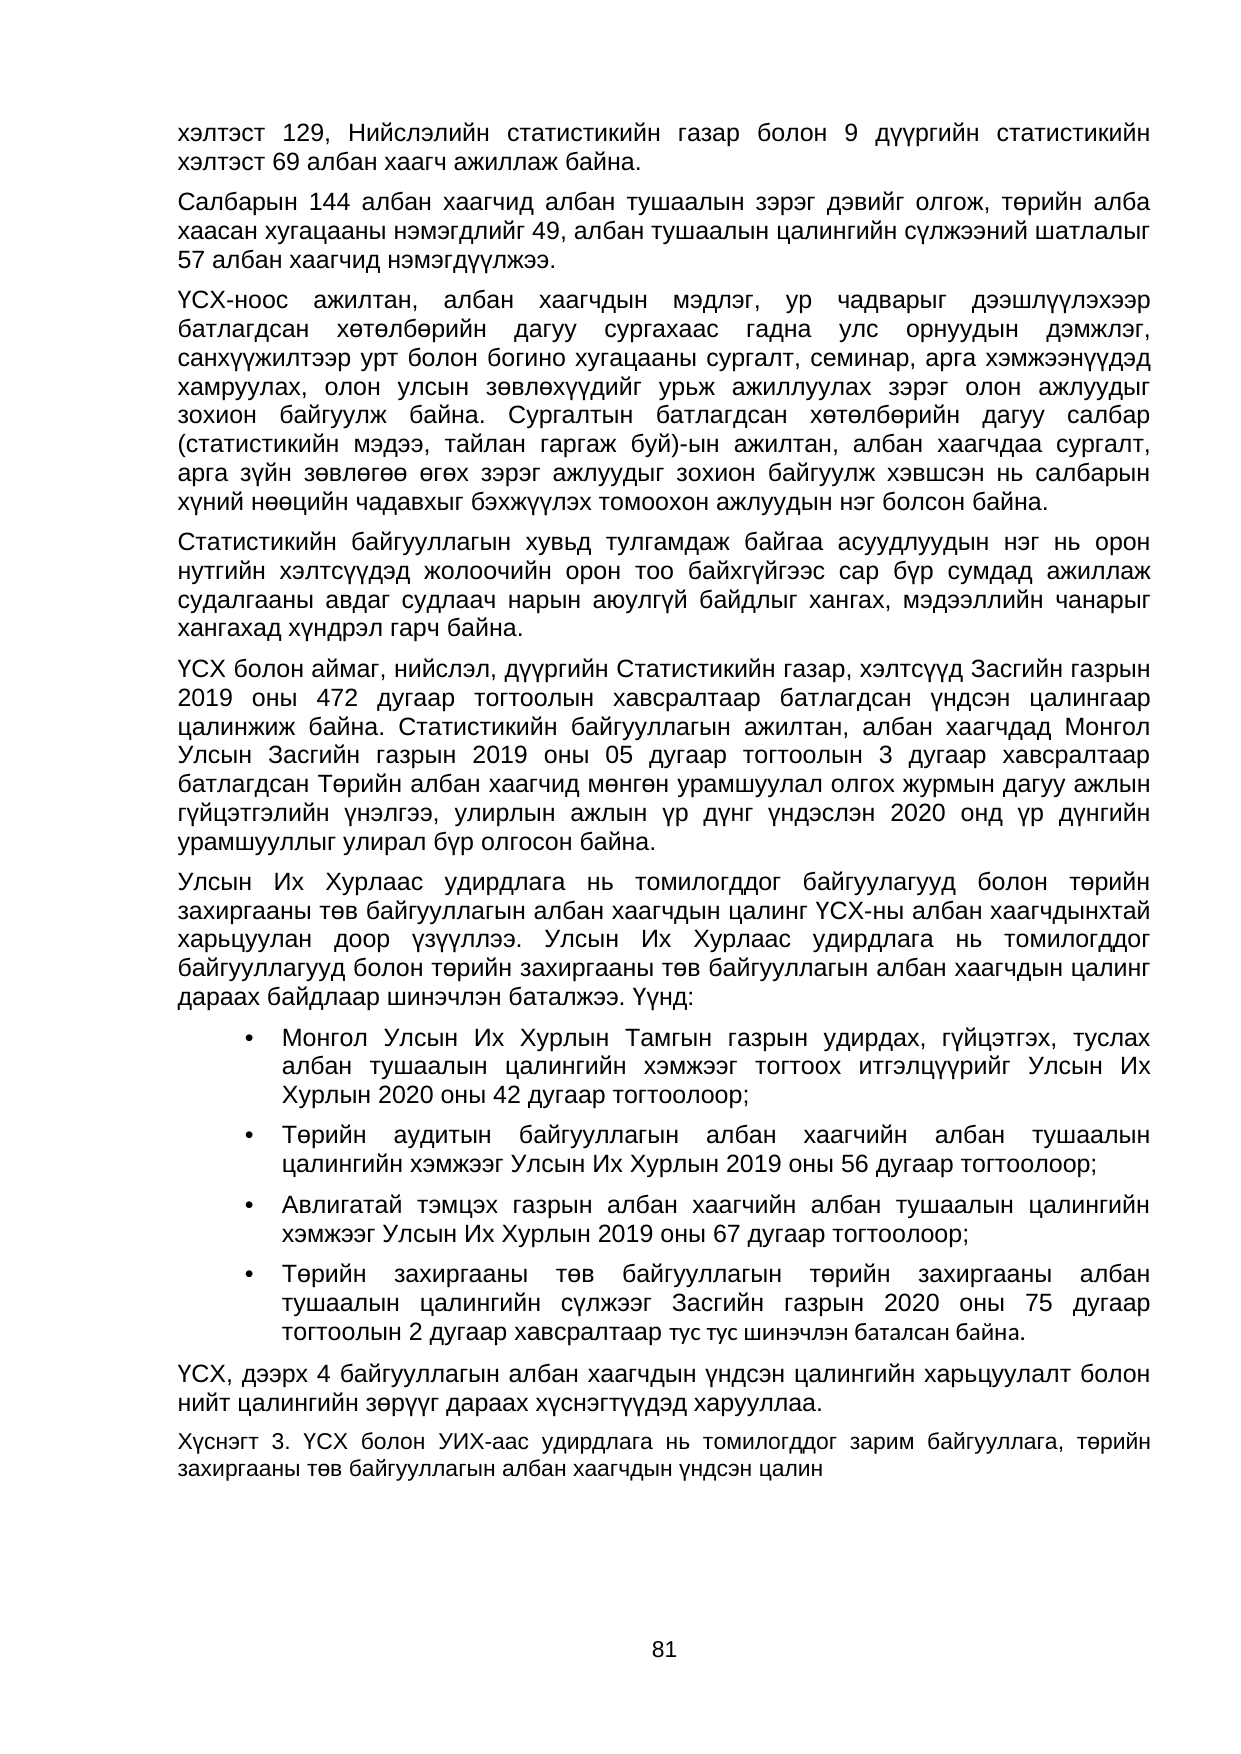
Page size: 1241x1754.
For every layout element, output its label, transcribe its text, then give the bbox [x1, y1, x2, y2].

text Салбарын 144 албан хаагчид албан тушаалын зэрэг дэвийг олгож, төрийн алба хаасан хугацааны нэмэгдлийг 49, албан тушаалын цалингийн сүлжээний шатлалыг 57 албан хаагчид нэмэгдүүлжээ. [177, 187, 1152, 274]
text ҮСХ, дээрх 4 байгууллагын албан хаагчдын үндсэн цалингийн харьцуулалт болон нийт цалингийн зөрүүг дараах хүснэгтүүдэд харууллаа. [177, 1359, 1152, 1416]
text Хүснэгт 3. ҮСХ болон УИХ-аас удирдлага нь томилогддог зарим байгууллага, төрийн захиргааны төв байгууллагын албан хаагчдын үндсэн цалин [177, 1428, 1152, 1481]
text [177, 118, 1152, 176]
text Улсын Их Хурлаас удирдлага нь томилогддог байгуулагууд болон төрийн захиргааны төв байгууллагын албан хаагчдын цалинг ҮСХ-ны албан хаагчдынхтай харьцуулан доор үзүүллээ. Улсын Их Хурлаас удирдлага нь томилогддог байгууллагууд болон төрийн захиргааны төв байгууллагын албан хаагчдын цалинг дараах байдлаар шинэчлэн баталжээ. Үүнд: [177, 867, 1152, 1011]
text ҮСХ болон аймаг, нийслэл, дүүргийн Статистикийн газар, хэлтсүүд Засгийн газрын 2019 оны 472 дугаар тогтоолын хавсралтаар батлагдсан үндсэн цалингаар цалинжиж байна. Статистикийн байгууллагын ажилтан, албан хаагчдад Монгол Улсын Засгийн газрын 2019 оны 05 дугаар тогтоолын 3 дугаар хавсралтаар батлагдсан Төрийн албан хаагчид мөнгөн урамшуулал олгох журмын дагуу ажлын гүйцэтгэлийн үнэлгээ, улирлын ажлын үр дүнг үндэслэн 2020 онд үр дүнгийн урамшууллыг улирал бүр олгосон байна. [177, 654, 1152, 855]
text Статистикийн байгууллагын хувьд тулгамдаж байгаа асуудлуудын нэг нь орон нутгийн хэлтсүүдэд жолоочийн орон тоо байхгүйгээс сар бүр сумдад ажиллаж судалгааны авдаг судлаач нарын аюулгүй байдлыг хангах, мэдээллийн чанарыг хангахад хүндрэл гарч байна. [177, 527, 1152, 642]
list Төрийн аудитын байгууллагын албан хаагчийн албан тушаалын цалингийн хэмжээг Улсын Их Хурлын 2019 оны 56 дугаар тогтоолоор; [244, 1121, 1152, 1178]
list Авлигатай тэмцэх газрын албан хаагчийн албан тушаалын цалингийн хэмжээг Улсын Их Хурлын 2019 оны 67 дугаар тогтоолоор; [244, 1190, 1152, 1247]
list Монгол Улсын Их Хурлын Тамгын газрын удирдах, гүйцэтгэх, туслах албан тушаалын цалингийн хэмжээг тогтоох итгэлцүүрийг Улсын Их Хурлын 2020 оны 42 дугаар тогтоолоор; [244, 1022, 1152, 1109]
list Төрийн захиргааны төв байгууллагын төрийн захиргааны албан тушаалын цалингийн сүлжээг Засгийн газрын 2020 оны 75 дугаар тогтоолын 2 дугаар хавсралтаар тус тус шинэчлэн баталсан байна. [244, 1259, 1152, 1347]
text ҮСХ-ноос ажилтан, албан хаагчдын мэдлэг, ур чадварыг дээшлүүлэхээр батлагдсан хөтөлбөрийн дагуу сургахаас гадна улс орнуудын дэмжлэг, санхүүжилтээр урт болон богино хугацааны сургалт, семинар, арга хэмжээнүүдэд хамруулах, олон улсын зөвлөхүүдийг урьж ажиллуулах зэрэг олон ажлуудыг зохион байгуулж байна. Сургалтын батлагдсан хөтөлбөрийн дагуу салбар (статистикийн мэдээ, тайлан гаргаж буй)-ын ажилтан, албан хаагчдаа сургалт, арга зүйн зөвлөгөө өгөх зэрэг ажлуудыг зохион байгуулж хэвшсэн нь салбарын хүний нөөцийн чадавхыг бэхжүүлэх томоохон ажлуудын нэг болсон байна. [177, 285, 1152, 515]
